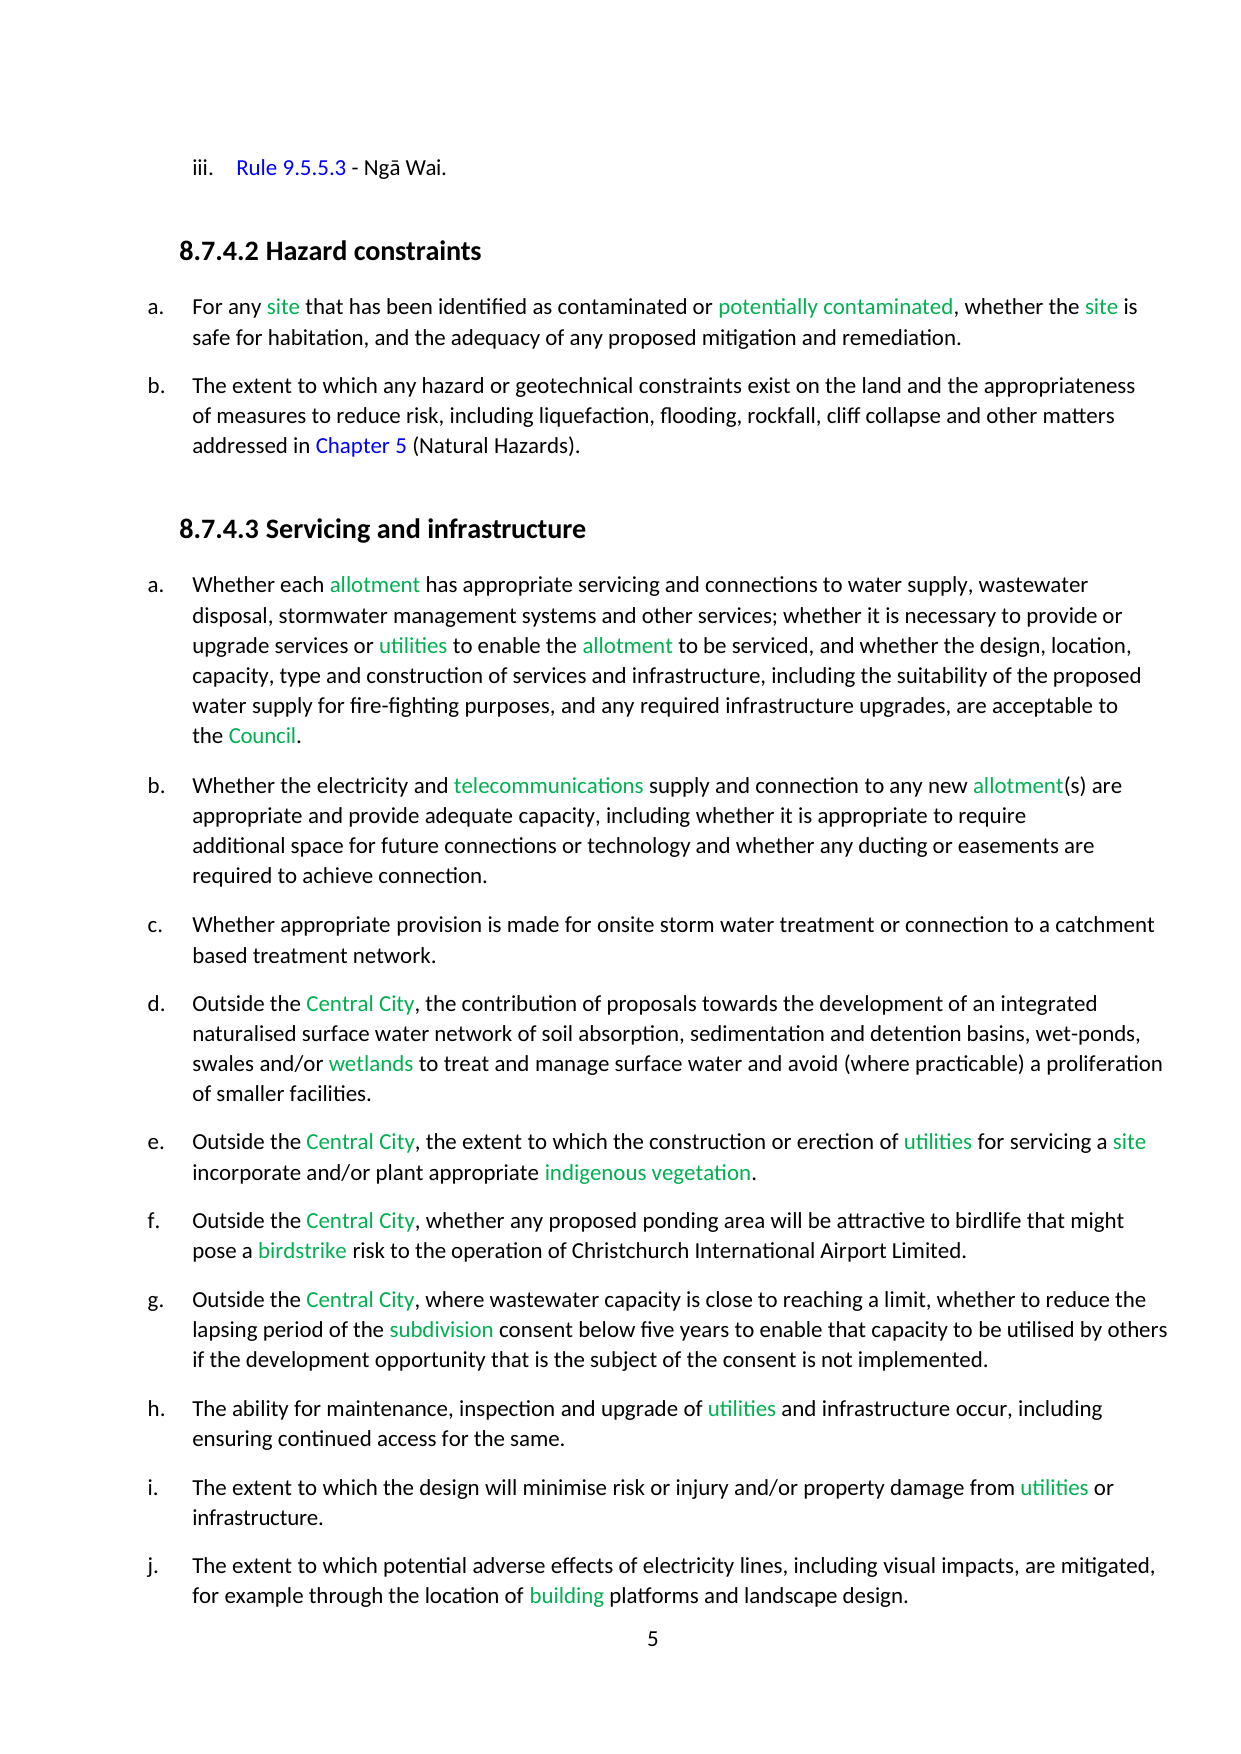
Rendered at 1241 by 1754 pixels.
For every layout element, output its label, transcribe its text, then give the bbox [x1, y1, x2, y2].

list The extent to which potential adverse effects of electricity lines, including visual impacts, are mitigated, for example through the location of building platforms and landscape design. [147, 1551, 1156, 1609]
list Outside the Central City, whether any proposed ponding area will be attractive to birdlife that might pose a birdstrike risk to the operation of Christchurch International Airport Limited. [147, 1206, 1125, 1264]
subtitle Servicing and infrastructure [179, 511, 1182, 545]
subtitle Hazard constraints [179, 232, 1182, 267]
list The ability for maintenance, inspection and upgrade of utilities and infrastructure occur, including ensuring continued access for the same. [147, 1394, 1103, 1452]
list Whether each allotment has appropriate servicing and connections to water supply, wastewater disposal, stormwater management systems and other services; whether it is necessary to provide or upgrade services or utilities to enable the allotment to be serviced, and whether the design, location, capacity, type and construction of services and infrastructure, including the suitability of the proposed water supply for fire-fighting purposes, and any required infrastructure upgrades, are acceptable to the Council. [147, 571, 1154, 749]
list Rule 9.5.5.3 - Ngā Wai. [192, 153, 1182, 181]
list Whether the electricity and telecommunications supply and connection to any new allotment(s) are appropriate and provide adequate capacity, including whether it is appropriate to require additional space for future connections or technology and whether any ducting or easements are required to achieve connection. [147, 771, 1124, 890]
list Outside the Central City, where wastewater capacity is close to reaching a limit, whether to reduce the lapsing period of the subdivision consent below five years to enable that capacity to be utilised by others if the development opportunity that is the subject of the consent is not implemented. [147, 1285, 1168, 1373]
list The extent to which any hazard or geotechnical constraints exist on the land and the appropriateness of measures to reduce risk, including liquefaction, flooding, rockfall, cliff collapse and other matters addressed in Chapter 5 (Natural Hazards). [147, 371, 1159, 459]
list Outside the Central City, the contribution of proposals towards the development of an integrated naturalised surface water network of soil absorption, sedimentation and detention basins, wet-ponds, swales and/or wetlands to treat and manage surface water and avoid (where practicable) a proliferation of smaller facilities. [147, 989, 1163, 1108]
list Outside the Central City, the extent to which the construction or erection of utilities for servicing a site incorporate and/or plant appropriate indigenous vegetation. [147, 1127, 1147, 1186]
list Whether appropriate provision is made for onsite storm water treatment or connection to a catchment based treatment network. [147, 911, 1155, 969]
list The extent to which the design will minimise risk or injury and/or property damage from utilities or infrastructure. [147, 1473, 1115, 1531]
list For any site that has been identified as contaminated or potentially contaminated, whether the site is safe for habitation, and the adequacy of any proposed mitigation and remediation. [147, 292, 1138, 351]
